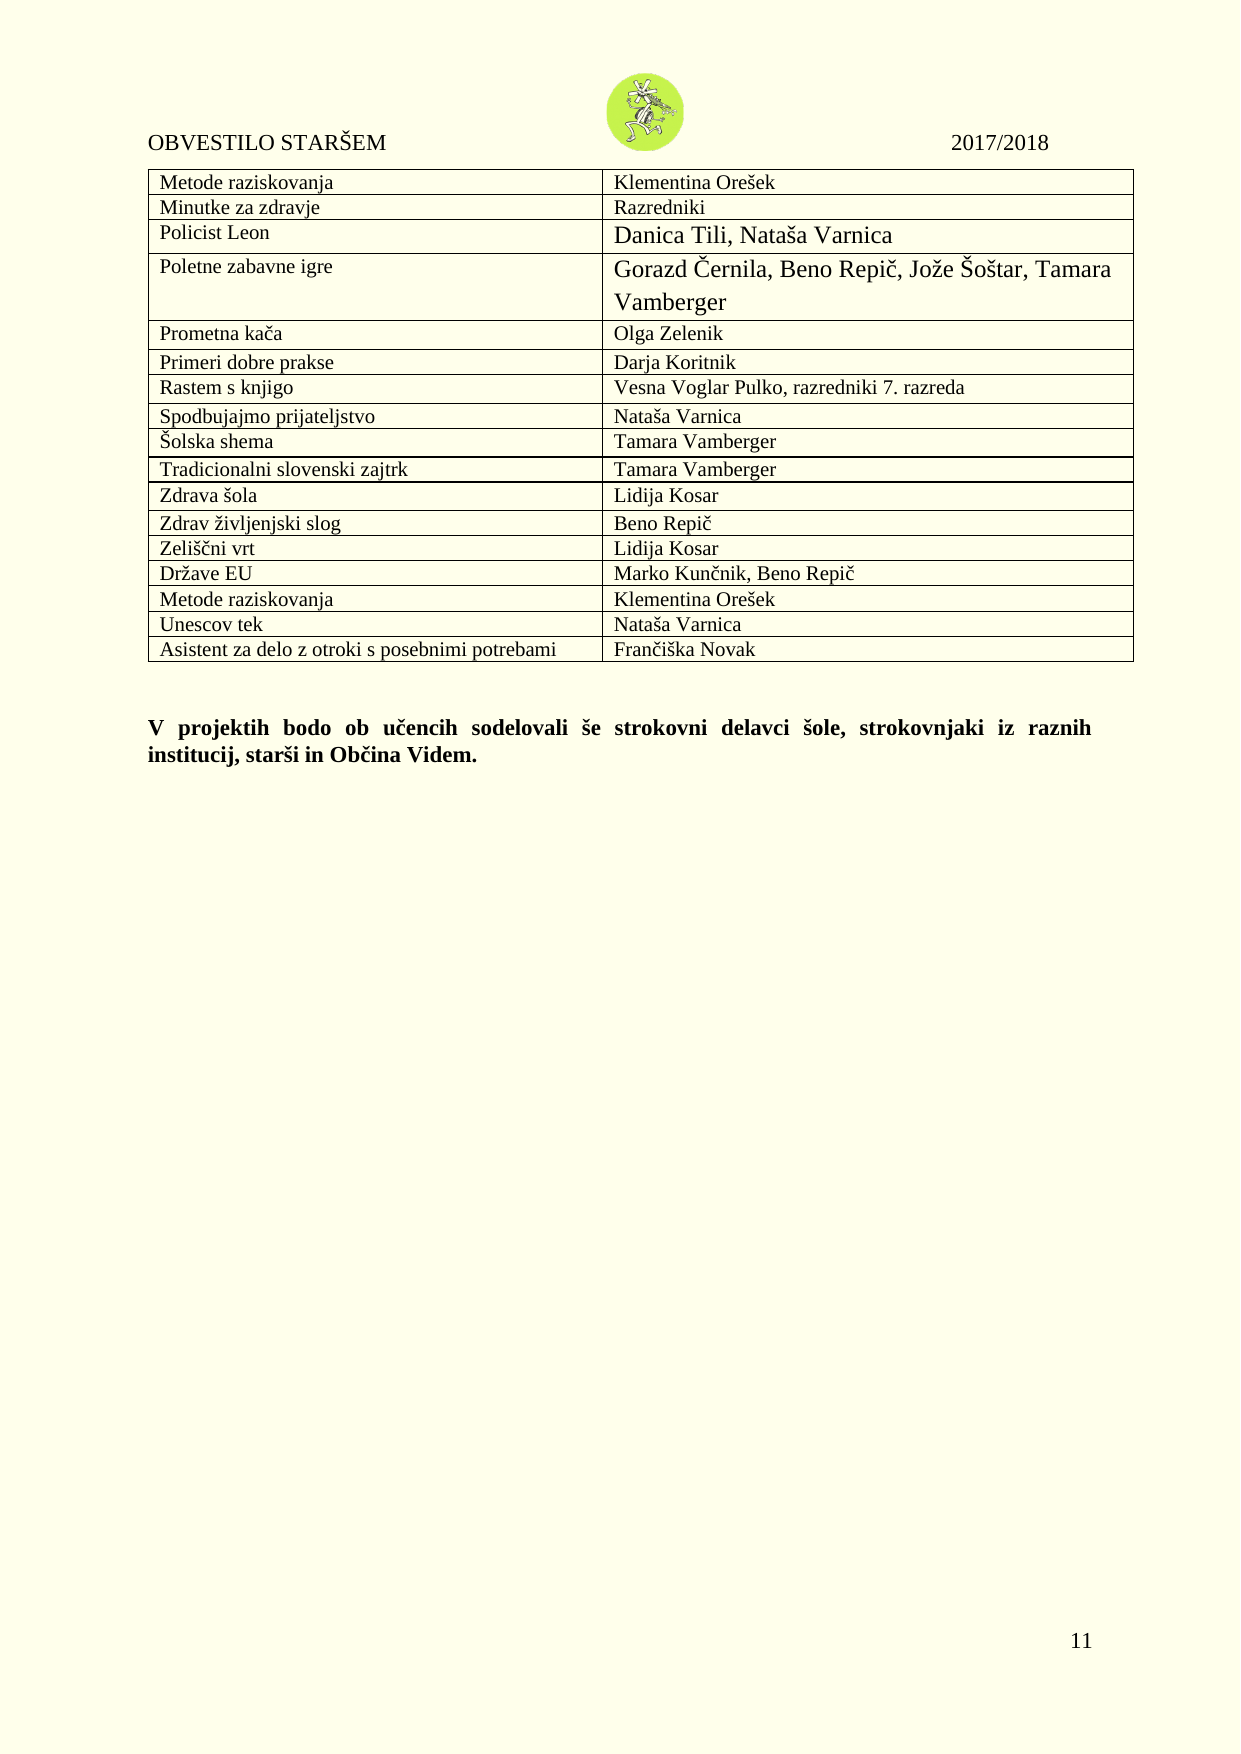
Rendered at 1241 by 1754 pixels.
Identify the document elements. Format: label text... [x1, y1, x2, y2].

table_cell Poletne zabavne igre [149, 254, 602, 320]
text V projektih bodo ob učencih sodelovali še strokovni delavci šole, strokovnjaki iz raznih institucij, starši in Občina Videm. [148, 714, 1093, 767]
table_cell Klementina Orešek [603, 586, 1133, 611]
table_cell Darja Koritnik [603, 350, 1133, 374]
table_cell Zdrav življenjski slog [149, 511, 602, 535]
table_cell Gorazd Černila, Beno Repič, Jože Šoštar, Tamara Vamberger [603, 254, 1133, 320]
picture [606, 73, 684, 151]
table_cell Zdrava šola [149, 483, 602, 510]
table_cell Vesna Voglar Pulko, razredniki 7. razreda [603, 375, 1133, 403]
table_cell Asistent za delo z otroki s posebnimi potrebami [149, 637, 602, 661]
table_cell Primeri dobre prakse [149, 350, 602, 374]
table_cell Šolska shema [149, 429, 602, 456]
table_cell Zeliščni vrt [149, 536, 602, 560]
table_cell Metode raziskovanja [149, 586, 602, 611]
table_cell Tamara Vamberger [603, 429, 1133, 456]
table_cell Olga Zelenik [603, 321, 1133, 349]
table_cell Nataša Varnica [603, 612, 1133, 636]
table_cell Prometna kača [149, 321, 602, 349]
table_cell Danica Tili, Nataša Varnica [603, 220, 1133, 253]
table_cell Beno Repič [603, 511, 1133, 535]
table_cell Nataša Varnica [603, 404, 1133, 428]
table_cell Tradicionalni slovenski zajtrk [149, 458, 602, 481]
table_cell Marko Kunčnik, Beno Repič [603, 561, 1133, 585]
table_cell Minutke za zdravje [149, 195, 602, 219]
table_cell Rastem s knjigo [149, 375, 602, 403]
table_cell Frančiška Novak [603, 637, 1133, 661]
table_cell Lidija Kosar [603, 536, 1133, 560]
table_cell Tamara Vamberger [603, 458, 1133, 481]
table_cell Lidija Kosar [603, 483, 1133, 510]
table_cell Spodbujajmo prijateljstvo [149, 404, 602, 428]
table_cell Policist Leon [149, 220, 602, 253]
table_cell Razredniki [603, 195, 1133, 219]
table_cell Klementina Orešek [603, 170, 1133, 194]
table_cell Države EU [149, 561, 602, 585]
table_cell Unescov tek [149, 612, 602, 636]
table_cell Metode raziskovanja [149, 170, 602, 194]
